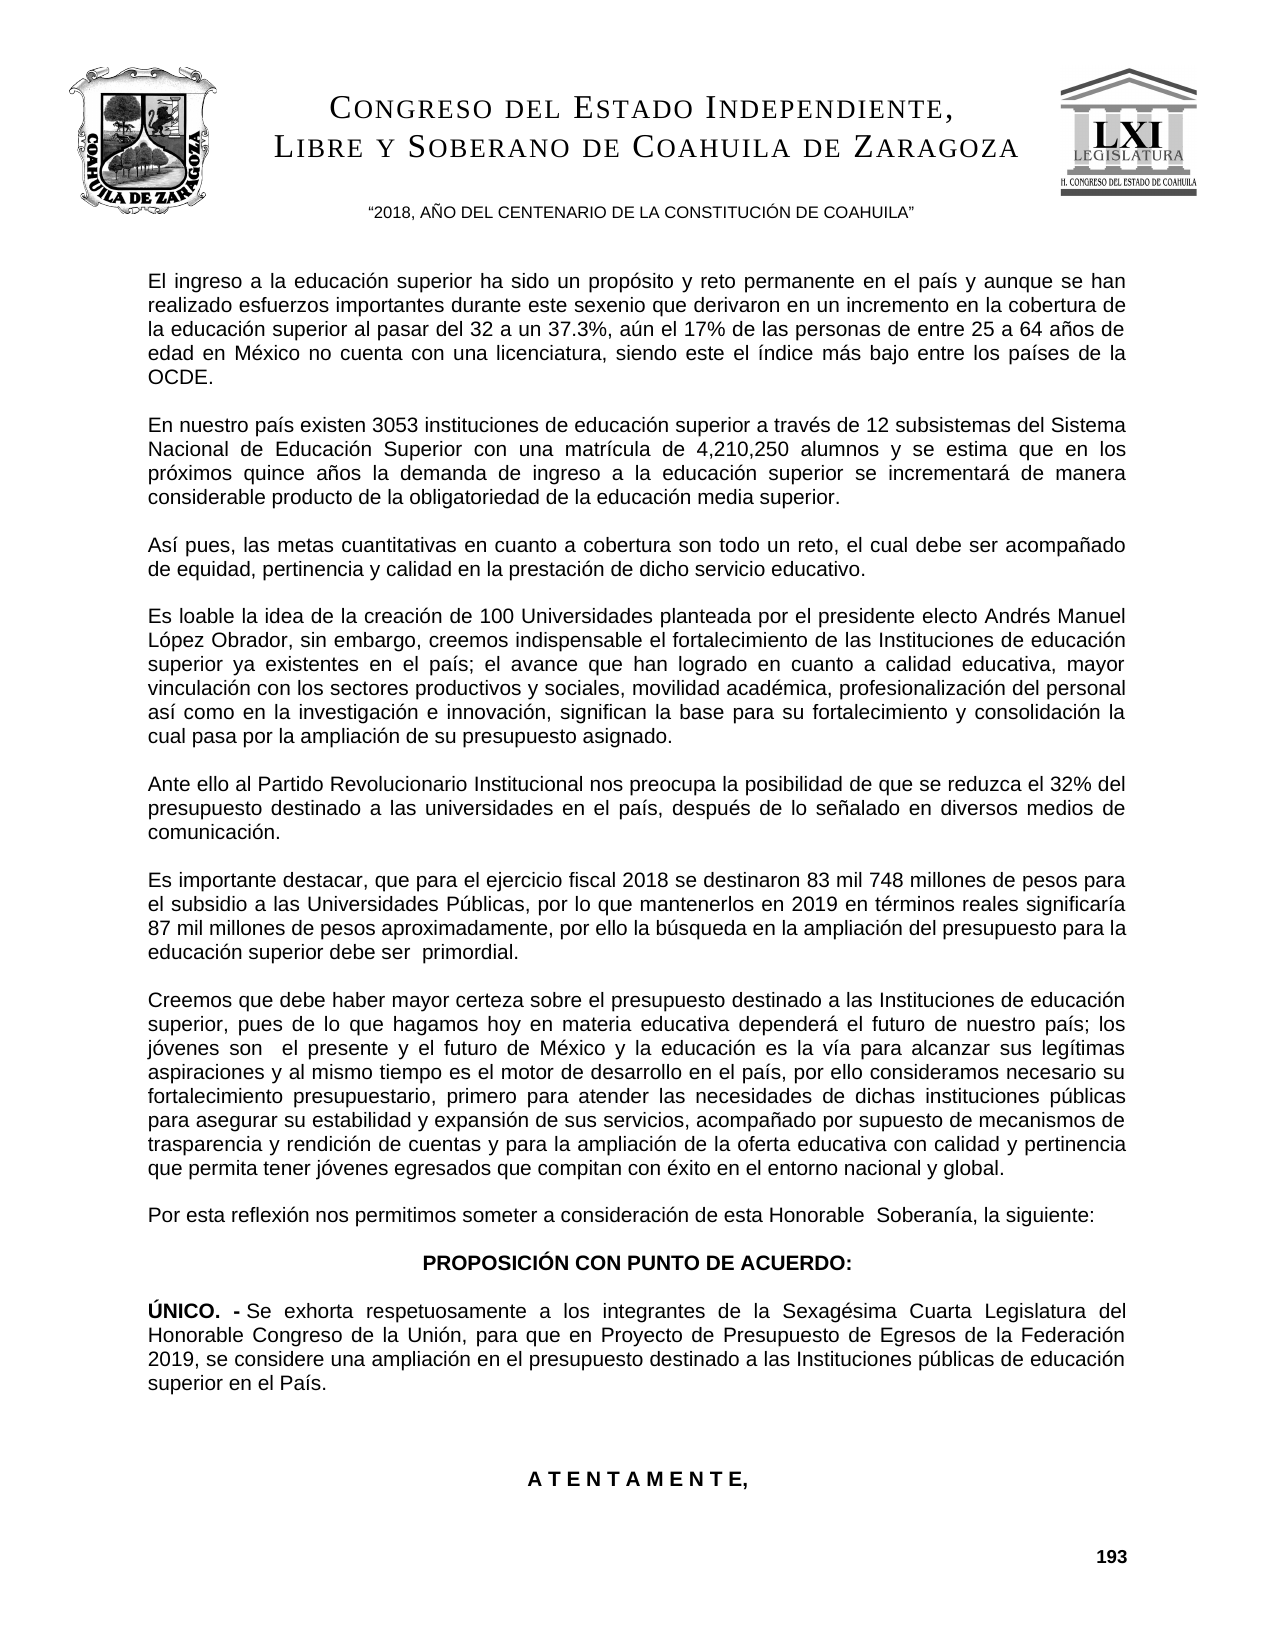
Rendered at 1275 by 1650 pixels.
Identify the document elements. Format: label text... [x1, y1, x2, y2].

text Es importante destacar, que para el ejercicio fiscal 2018 se destinaron 83 mil 748 millones de pesos para el subsidio a las Universidades Públicas, por lo que mantenerlos en 2019 en términos reales significaría 87 mil millones de pesos aproximadamente, por ello la búsqueda en la ampliación del presupuesto para la educación superior debe ser primordial. [148, 868, 1127, 964]
text PROPOSICIÓN CON PUNTO DE ACUERDO: [148, 1251, 1127, 1275]
text Ante ello al Partido Revolucionario Institucional nos preocupa la posibilidad de que se reduzca el 32% del presupuesto destinado a las universidades en el país, después de lo señalado en diversos medios de comunicación. [148, 772, 1127, 844]
text A T E N T A M E N T E, [148, 1467, 1127, 1491]
text El ingreso a la educación superior ha sido un propósito y reto permanente en el país y aunque se han realizado esfuerzos importantes durante este sexenio que derivaron en un incremento en la cobertura de la educación superior al pasar del 32 a un 37.3%, aún el 17% de las personas de entre 25 a 64 años de edad en México no cuenta con una licenciatura, siendo este el índice más bajo entre los países de la OCDE. [148, 269, 1127, 389]
text Creemos que debe haber mayor certeza sobre el presupuesto destinado a las Instituciones de educación superior, pues de lo que hagamos hoy en materia educativa dependerá el futuro de nuestro país; los jóvenes son el presente y el futuro de México y la educación es la vía para alcanzar sus legítimas aspiraciones y al mismo tiempo es el motor de desarrollo en el país, por ello consideramos necesario su fortalecimiento presupuestario, primero para atender las necesidades de dichas instituciones públicas para asegurar su estabilidad y expansión de sus servicios, acompañado por supuesto de mecanismos de trasparencia y rendición de cuentas y para la ampliación de la oferta educativa con calidad y pertinencia que permita tener jóvenes egresados que compitan con éxito en el entorno nacional y global. [148, 988, 1127, 1179]
picture [1059, 65, 1198, 199]
picture [68, 67, 217, 214]
text Así pues, las metas cuantitativas en cuanto a cobertura son todo un reto, el cual debe ser acompañado de equidad, pertinencia y calidad en la prestación de dicho servicio educativo. [148, 532, 1127, 580]
text Es loable la idea de la creación de 100 Universidades planteada por el presidente electo Andrés Manuel López Obrador, sin embargo, creemos indispensable el fortalecimiento de las Instituciones de educación superior ya existentes en el país; el avance que han logrado en cuanto a calidad educativa, mayor vinculación con los sectores productivos y sociales, movilidad académica, profesionalización del personal así como en la investigación e innovación, significan la base para su fortalecimiento y consolidación la cual pasa por la ampliación de su presupuesto asignado. [148, 604, 1127, 748]
text Por esta reflexión nos permitimos someter a consideración de esta Honorable Soberanía, la siguiente: [148, 1203, 1127, 1227]
text En nuestro país existen 3053 instituciones de educación superior a través de 12 subsistemas del Sistema Nacional de Educación Superior con una matrícula de 4,210,250 alumnos y se estima que en los próximos quince años la demanda de ingreso a la educación superior se incrementará de manera considerable producto de la obligatoriedad de la educación media superior. [148, 413, 1127, 508]
text ÚNICO. - Se exhorta respetuosamente a los integrantes de la Sexagésima Cuarta Legislatura del Honorable Congreso de la Unión, para que en Proyecto de Presupuesto de Egresos de la Federación 2019, se considere una ampliación en el presupuesto destinado a las Instituciones públicas de educación superior en el País. [148, 1299, 1127, 1395]
